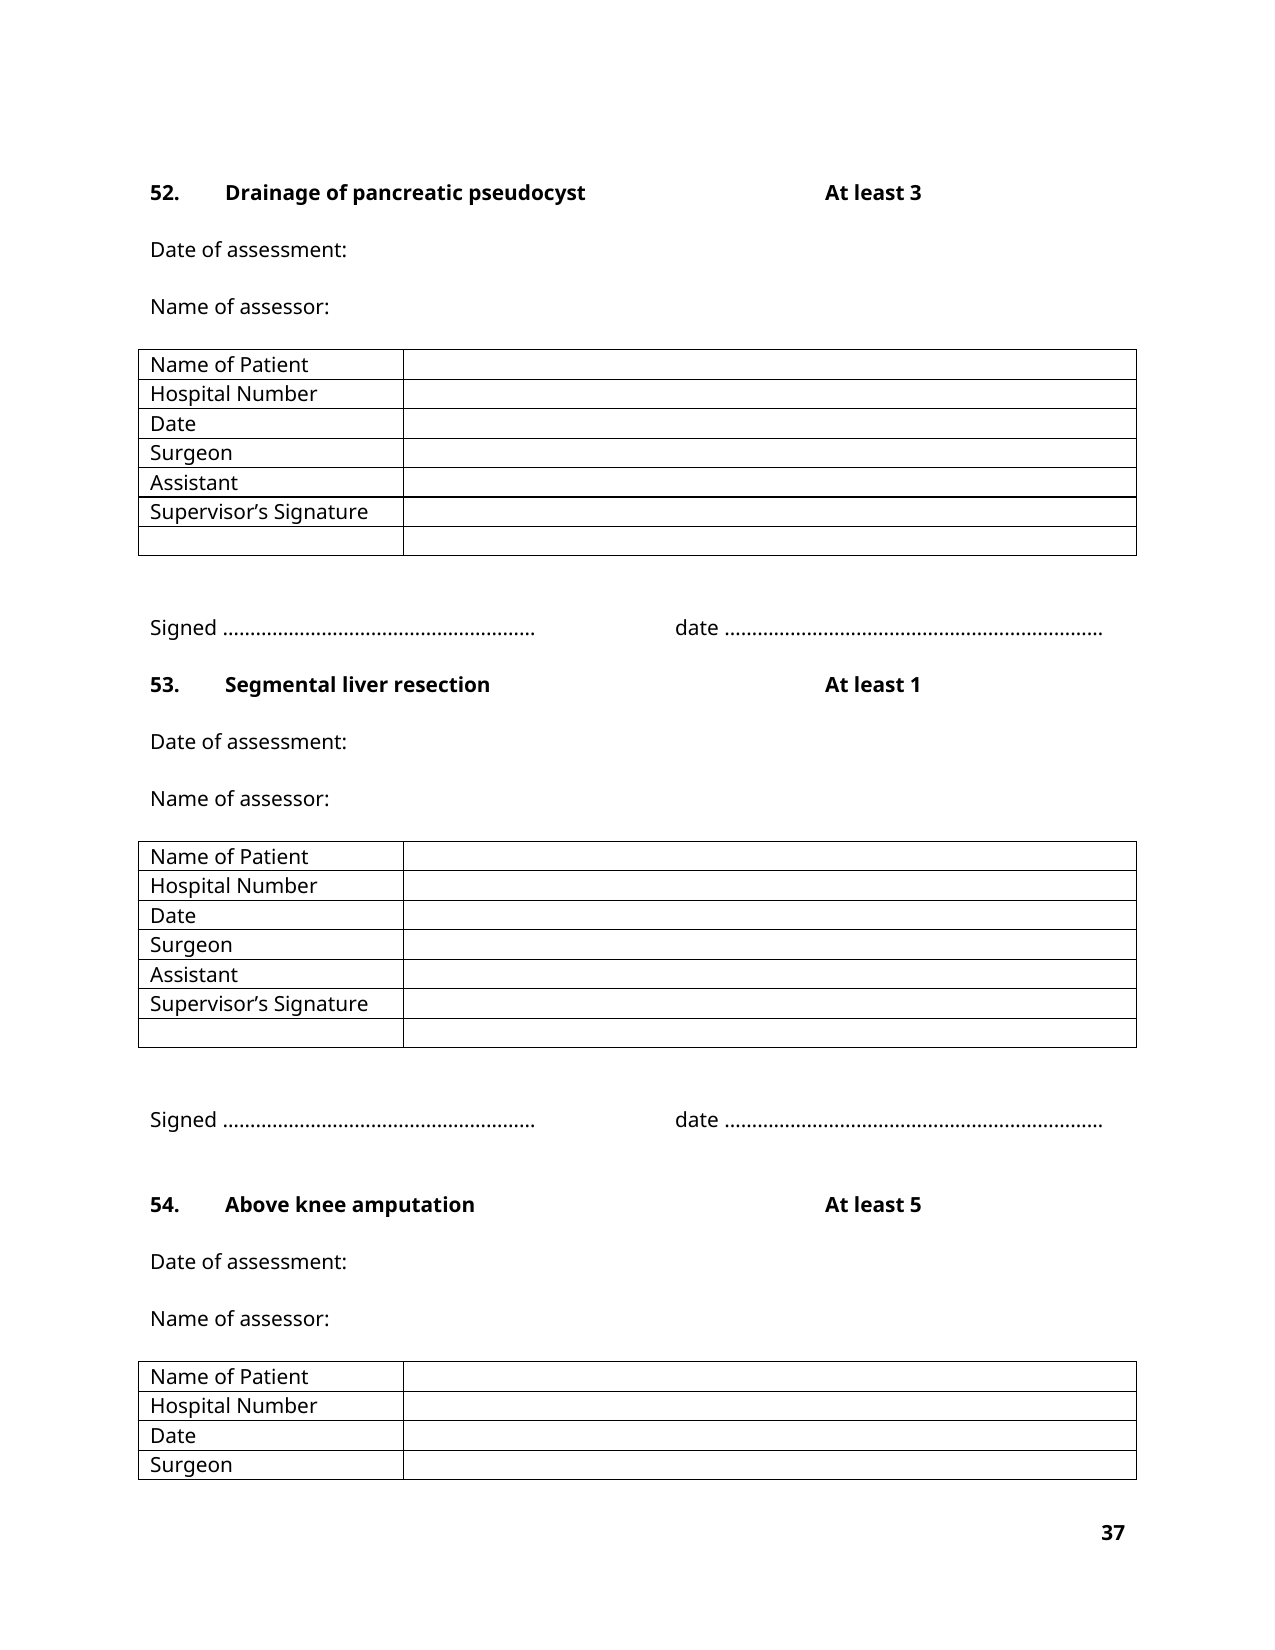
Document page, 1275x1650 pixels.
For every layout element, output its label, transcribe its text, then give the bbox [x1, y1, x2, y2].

text Name of assessor: [150, 784, 1125, 812]
table_cell [139, 527, 403, 555]
table_cell Date [139, 1421, 403, 1449]
table_header Name of Patient [139, 350, 403, 378]
text 54. Above knee amputation At least 5 [150, 1190, 1125, 1219]
table_cell Hospital Number [139, 871, 403, 900]
table_cell [404, 989, 1136, 1018]
text 52. Drainage of pancreatic pseudocyst At least 3 [150, 178, 1125, 207]
text Name of assessor: [150, 1304, 1125, 1333]
table_cell Supervisor’s Signature [139, 498, 403, 526]
table_header Name of Patient [139, 1362, 403, 1391]
table_cell Surgeon [139, 1451, 403, 1479]
text Date of assessment: [150, 1247, 1125, 1276]
table_cell Date [139, 901, 403, 929]
table_header Name of Patient [139, 842, 403, 870]
table_cell [404, 930, 1136, 959]
table_header [404, 1362, 1136, 1391]
table_header [404, 350, 1136, 378]
text Date of assessment: [150, 727, 1125, 756]
table_cell [404, 527, 1136, 555]
table_cell [404, 439, 1136, 467]
text Date of assessment: [150, 235, 1125, 264]
table_cell Surgeon [139, 930, 403, 959]
table_cell [404, 1451, 1136, 1479]
table_cell Assistant [139, 468, 403, 496]
table_cell Assistant [139, 960, 403, 988]
text Signed ………………………………………………… date …………………………………………………………… [150, 613, 1125, 642]
table_cell [404, 1421, 1136, 1449]
table_cell Date [139, 409, 403, 437]
table_cell Hospital Number [139, 380, 403, 408]
table_cell [404, 871, 1136, 900]
table_cell Surgeon [139, 439, 403, 467]
text 53. Segmental liver resection At least 1 [150, 670, 1125, 699]
table_cell Supervisor’s Signature [139, 989, 403, 1018]
table_cell [404, 960, 1136, 988]
table_cell [404, 409, 1136, 437]
text Name of assessor: [150, 292, 1125, 321]
table_cell [404, 1019, 1136, 1047]
table_cell [404, 1392, 1136, 1420]
table_cell [404, 901, 1136, 929]
table_cell [404, 468, 1136, 496]
table_cell [139, 1019, 403, 1047]
table_cell [404, 498, 1136, 526]
text Signed ………………………………………………… date …………………………………………………………… [150, 1105, 1125, 1133]
table_header [404, 842, 1136, 870]
table_cell [404, 380, 1136, 408]
table_cell Hospital Number [139, 1392, 403, 1420]
